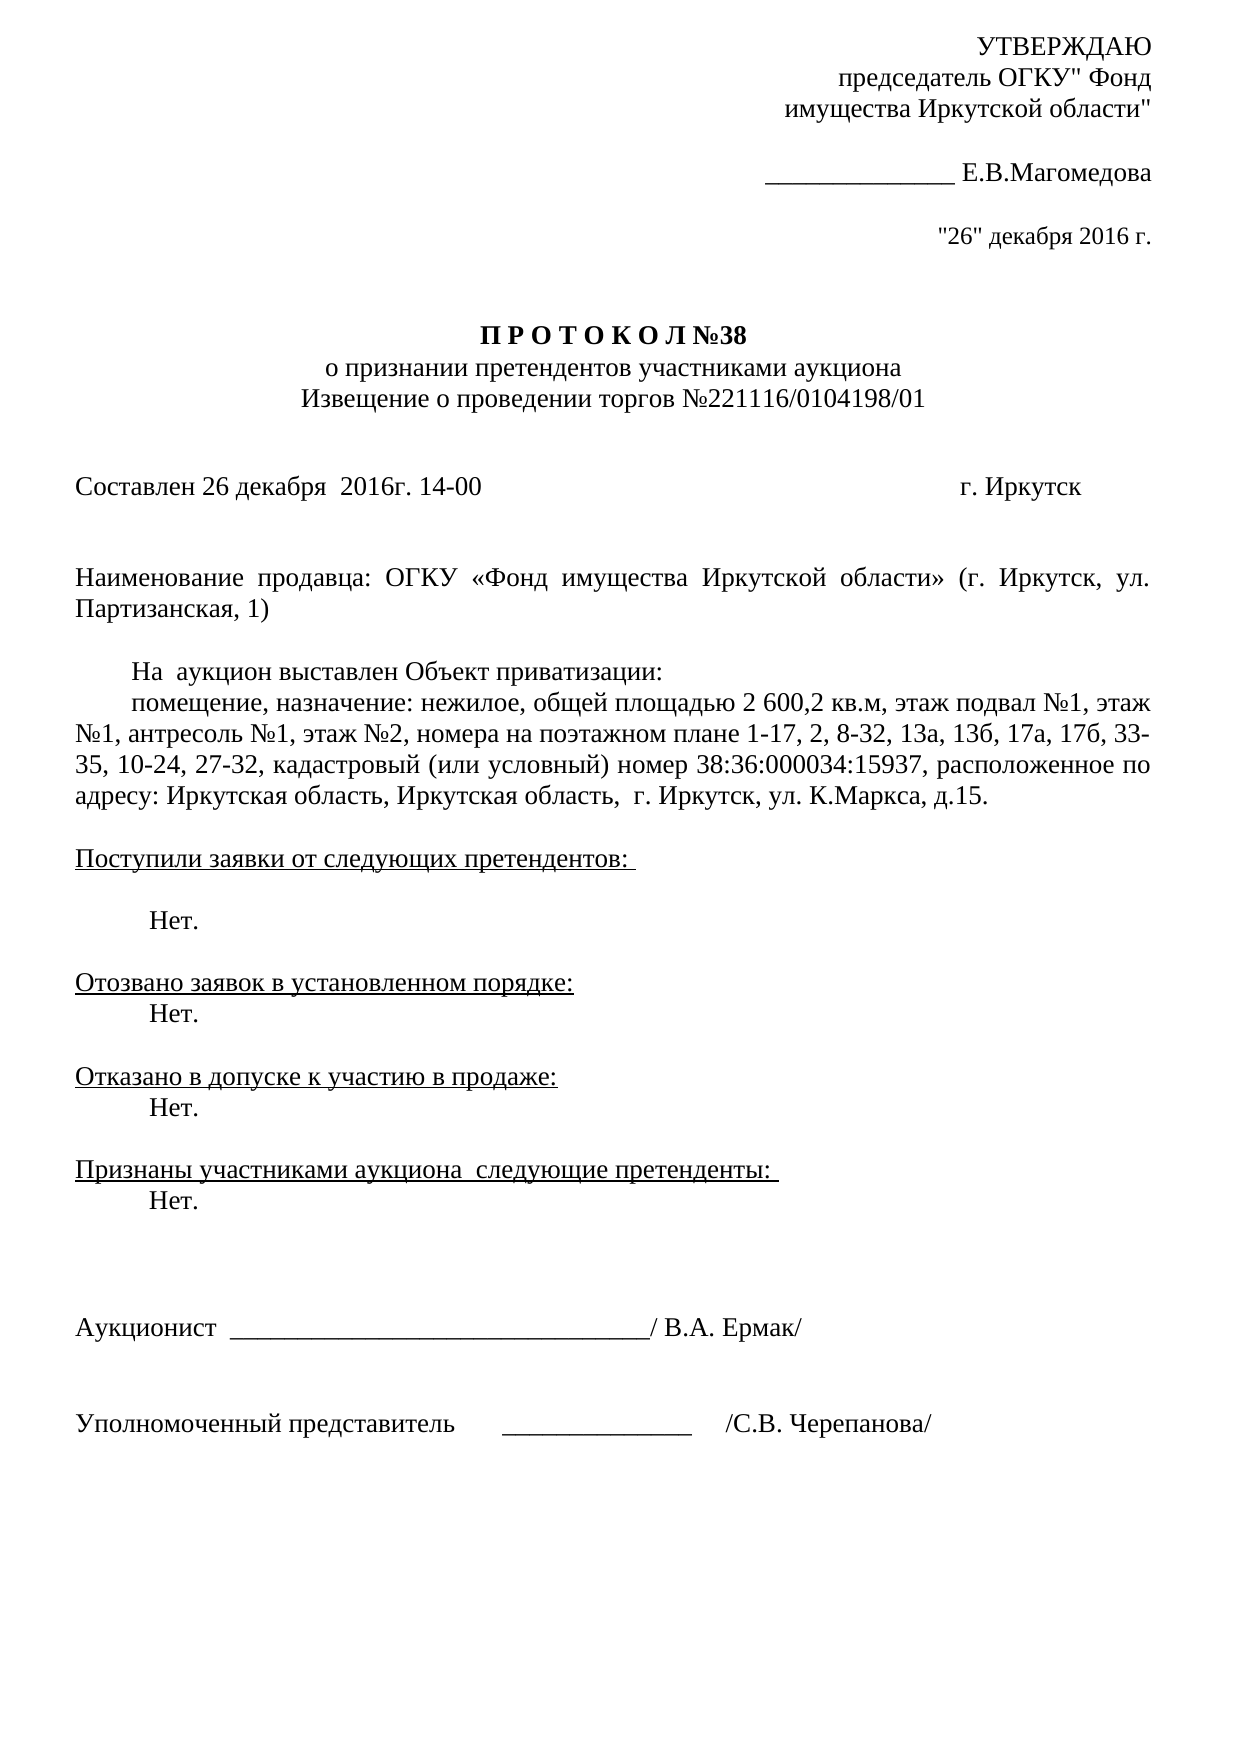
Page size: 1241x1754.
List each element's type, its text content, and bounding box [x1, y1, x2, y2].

title председатель ОГКУ" Фонд [75, 61, 1152, 92]
subtitle Уполномоченный представитель ______________ /С.В. Черепанова/ [75, 1407, 1152, 1438]
title имущества Иркутской области" [75, 92, 1152, 123]
text о признании претендентов участниками аукциона [75, 351, 1152, 382]
title П Р О Т О К О Л №38 [75, 319, 1152, 351]
subtitle Аукционист _______________________________/ В.А. Ермак/ [75, 1311, 1152, 1342]
subtitle Нет. [75, 1184, 1152, 1216]
title ______________ Е.В.Магомедова [75, 157, 1152, 188]
subtitle Составлен 26 декабря 2016г. 14-00 г. Иркутск [75, 470, 1152, 502]
text Нет. [75, 904, 1152, 935]
title На аукцион выставлен Объект приватизации: [75, 655, 1152, 686]
text Отозвано заявок в установленном порядке: [75, 966, 1152, 997]
text Нет. [75, 1091, 1152, 1122]
text Извещение о проведении торгов №221116/0104198/01 [75, 382, 1152, 413]
text Наименование продавца: ОГКУ «Фонд имущества Иркутской области» (г. Иркутск, ул. Партизанская, 1) [75, 561, 1152, 624]
title УТВЕРЖДАЮ [75, 29, 1152, 61]
text Признаны участниками аукциона следующие претенденты: [75, 1153, 1152, 1184]
text Отказано в допуске к участию в продаже: [75, 1060, 1152, 1091]
text Поступили заявки от следующих претендентов: [75, 842, 1152, 873]
title "26" декабря 2016 г. [75, 221, 1152, 250]
title помещение, назначение: нежилое, общей площадью 2 600,2 кв.м, этаж подвал №1, этаж №1, антресоль №1, этаж №2, номера на поэтажном плане 1-17, 2, 8-32, 13а, 13б, 17а, 17б, 33-35, 10-24, 27-32, кадастровый (или условный) номер 38:36:000034:15937, расположенное по адресу: Иркутская область, Иркутская область, г. Иркутск, ул. К.Маркса, д.15. [75, 686, 1152, 811]
text Нет. [75, 997, 1152, 1029]
